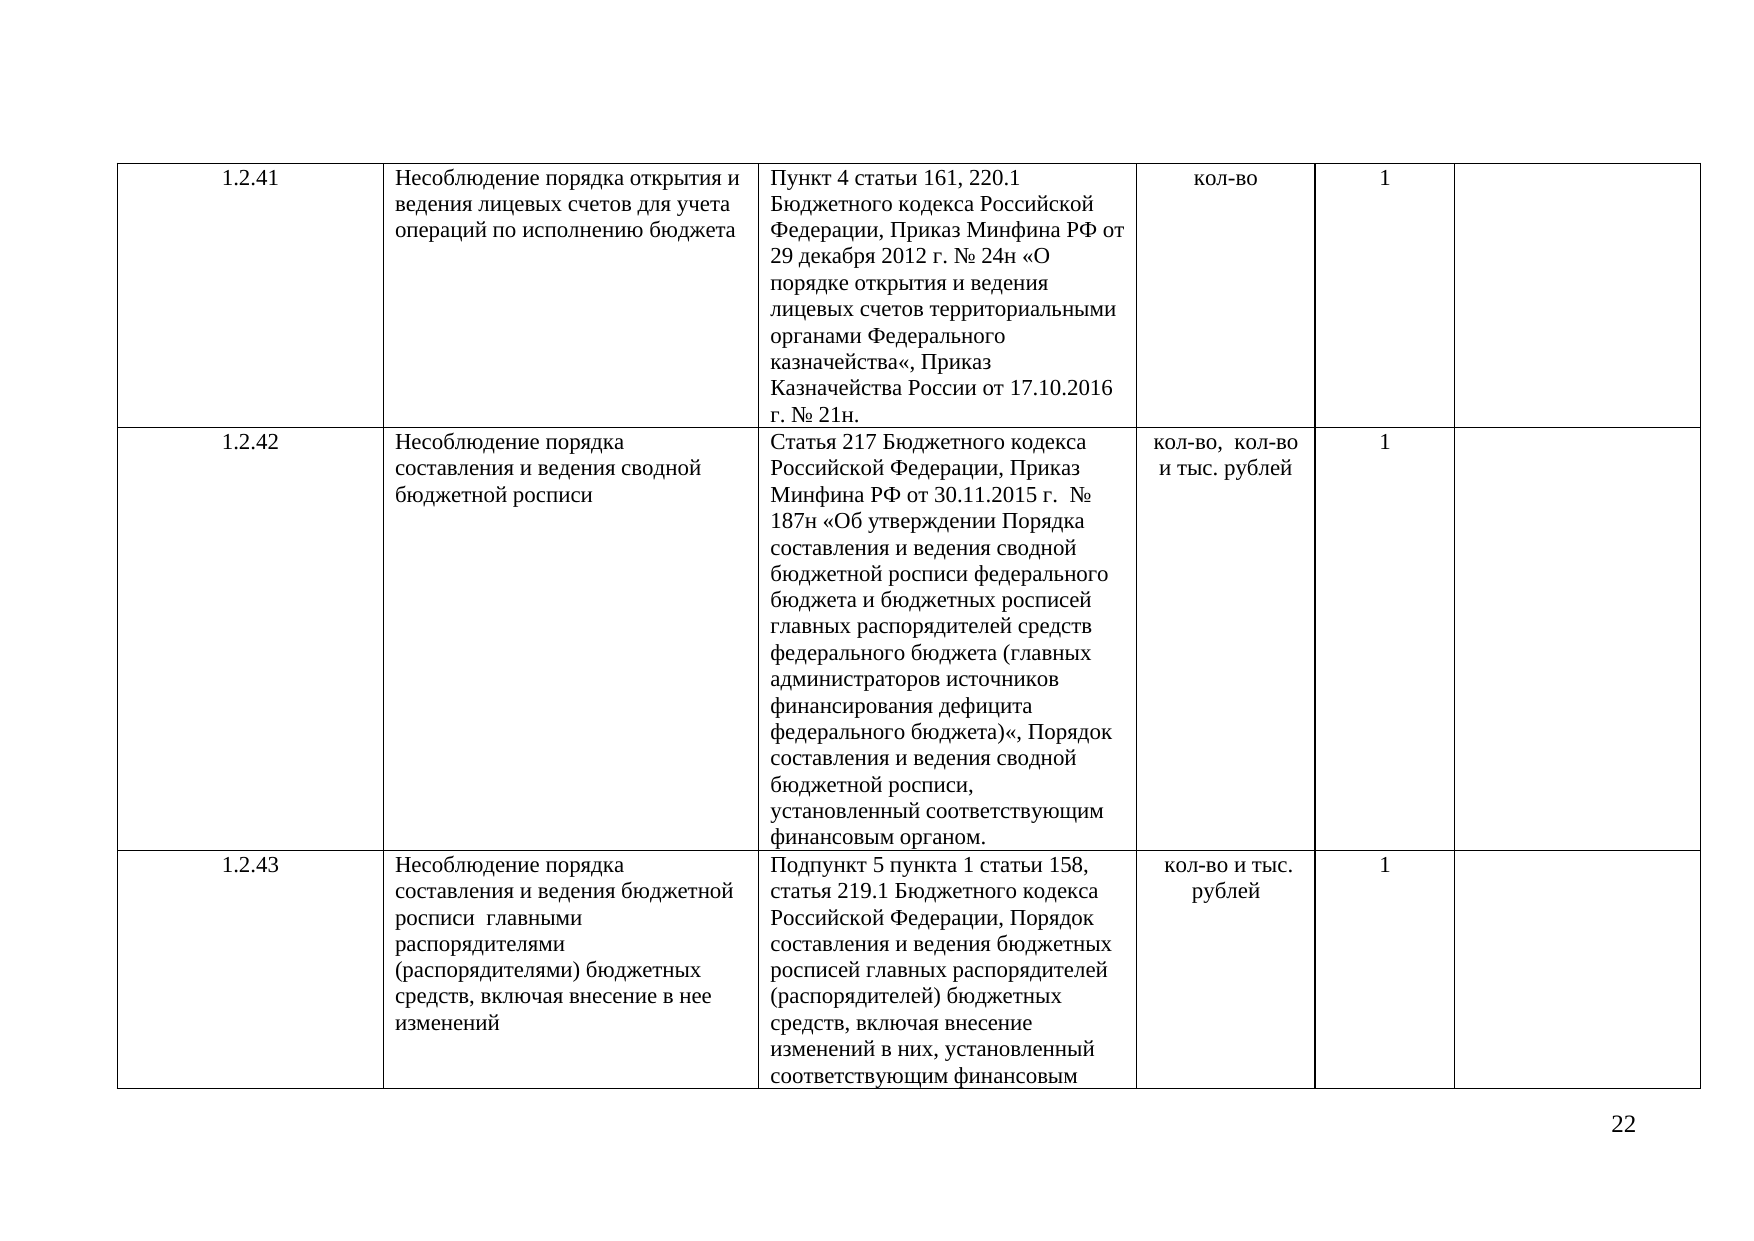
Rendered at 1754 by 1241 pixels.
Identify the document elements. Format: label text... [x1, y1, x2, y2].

table_cell 1.2.41 [118, 164, 383, 427]
table_cell 1 [1316, 851, 1454, 1088]
table_cell Пункт 4 статьи 161, 220.1 Бюджетного кодекса Российской Федерации, Приказ Минфина РФ от 29 декабря 2012 г. № 24н «О порядке открытия и ведения лицевых счетов территориальными органами Федерального казначейства«, Приказ Казначейства России от 17.10.2016 г. № 21н. [759, 164, 1136, 427]
table_cell [1455, 428, 1700, 850]
table_cell кол-во [1137, 164, 1314, 427]
table_cell [1455, 164, 1700, 427]
table_cell [1455, 851, 1700, 1088]
table_cell Несоблюдение порядка составления и ведения сводной бюджетной росписи [384, 428, 758, 850]
table_cell 1 [1316, 428, 1454, 850]
table_cell Статья 217 Бюджетного кодекса Российской Федерации, Приказ Минфина РФ от 30.11.2015 г. № 187н «Об утверждении Порядка составления и ведения сводной бюджетной росписи федерального бюджета и бюджетных росписей главных распорядителей средств федерального бюджета (главных администраторов источников финансирования дефицита федерального бюджета)«, Порядок составления и ведения сводной бюджетной росписи, установленный соответствующим финансовым органом. [759, 428, 1136, 850]
table_cell 1 [1316, 164, 1454, 427]
table_cell Несоблюдение порядка открытия и ведения лицевых счетов для учета операций по исполнению бюджета [384, 164, 758, 427]
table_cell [384, 851, 758, 1088]
table_cell 1.2.43 [118, 851, 383, 1088]
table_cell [1137, 851, 1314, 1088]
table_cell 1.2.42 [118, 428, 383, 850]
table_cell кол-во, кол-во и тыс. рублей [1137, 428, 1314, 850]
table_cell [759, 851, 1136, 1088]
